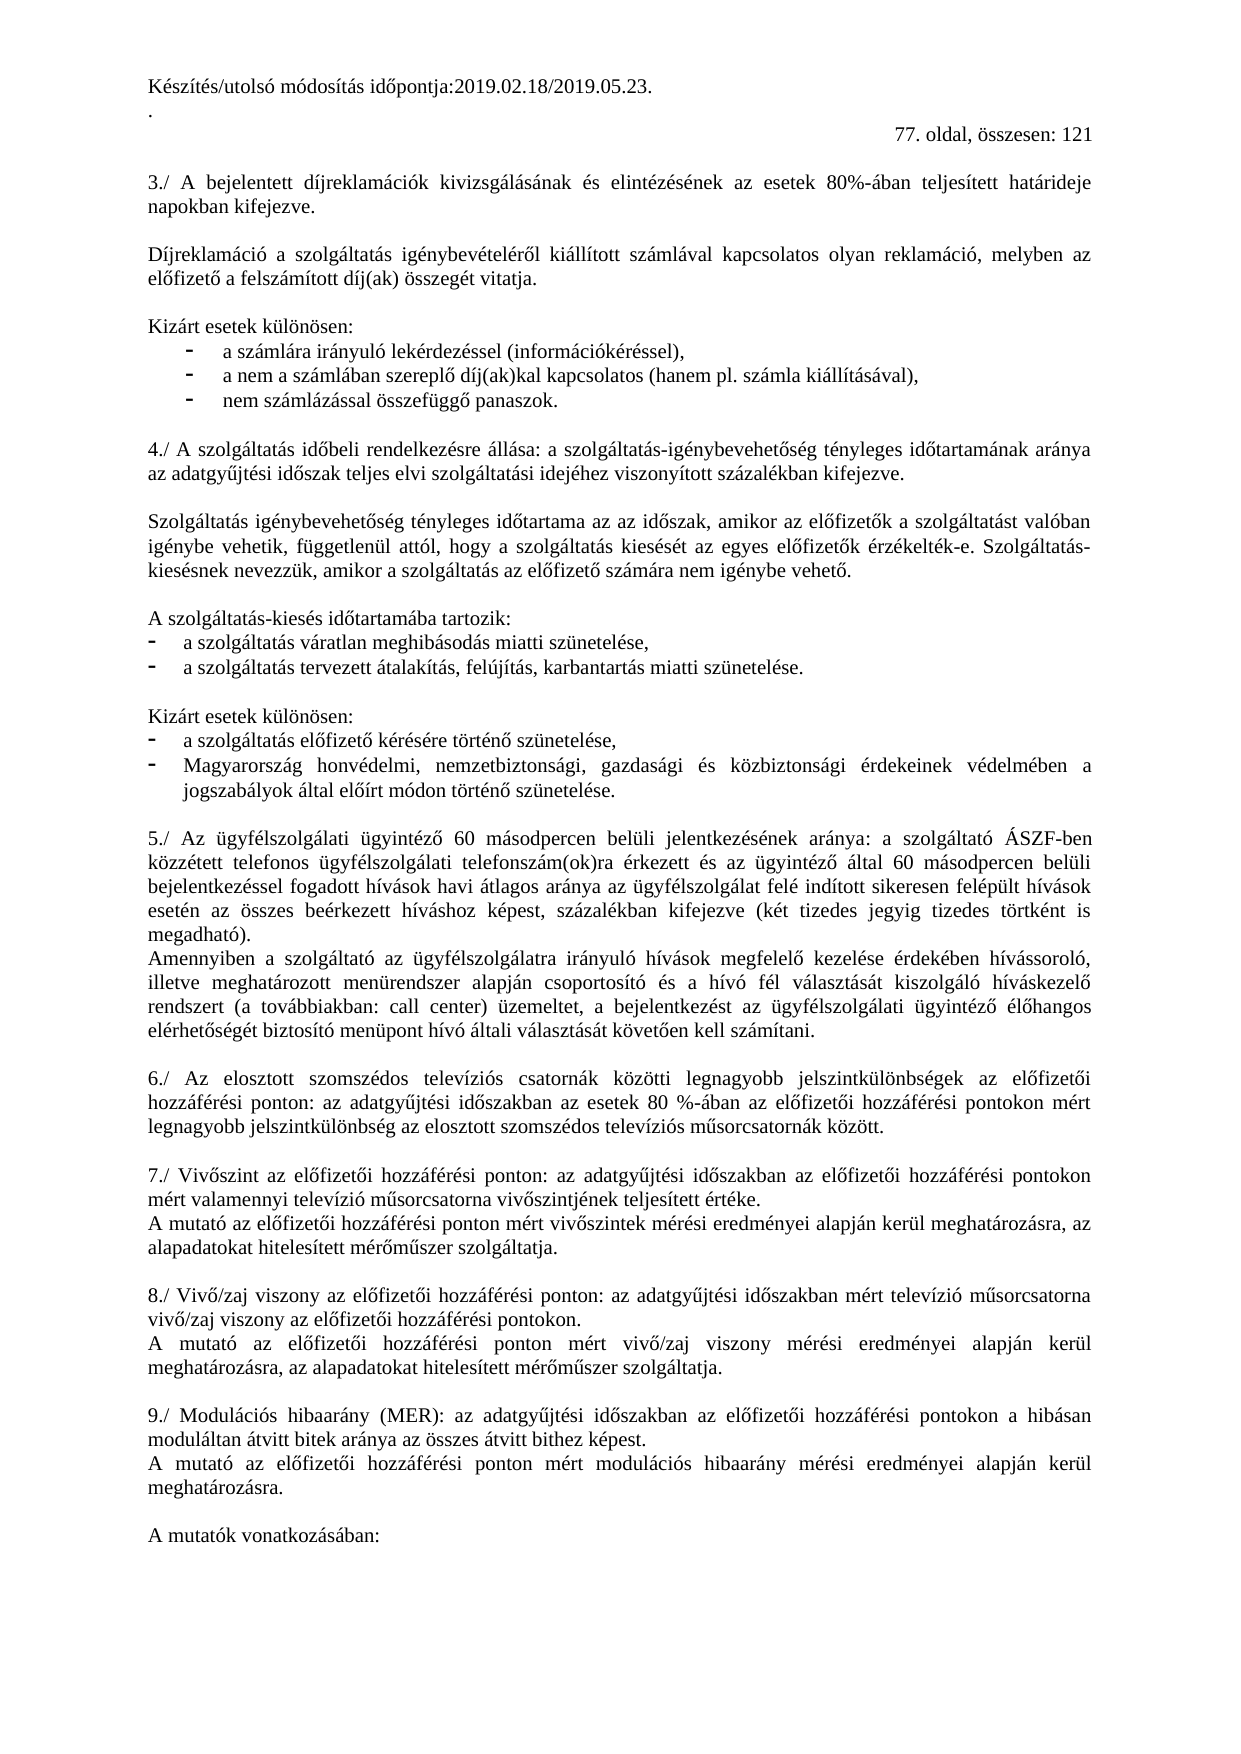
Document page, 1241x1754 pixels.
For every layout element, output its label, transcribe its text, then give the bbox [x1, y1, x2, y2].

list a nem a számlában szereplő díj(ak)kal kapcsolatos (hanem pl. számla kiállításával), [185, 363, 1092, 388]
list a szolgáltatás váratlan meghibásodás miatti szünetelése, [148, 630, 1092, 655]
text 7./ Vivőszint az előfizetői hozzáférési ponton: az adatgyűjtési időszakban az előfizetői hozzáférési pontokon mért valamennyi televízió műsorcsatorna vivőszintjének teljesített értéke. [148, 1162, 1092, 1211]
text Szolgáltatás igénybevehetőség tényleges időtartama az az időszak, amikor az előfizetők a szolgáltatást valóban igénybe vehetik, függetlenül attól, hogy a szolgáltatás kiesését az egyes előfizetők érzékelték-e. Szolgáltatás-kiesésnek nevezzük, amikor a szolgáltatás az előfizető számára nem igénybe vehető. [148, 509, 1092, 582]
text 3./ A bejelentett díjreklamációk kivizsgálásának és elintézésének az esetek 80%-ában teljesített határideje napokban kifejezve. [148, 170, 1092, 218]
list nem számlázással összefüggő panaszok. [185, 388, 1092, 413]
text 4./ A szolgáltatás időbeli rendelkezésre állása: a szolgáltatás-igénybevehetőség tényleges időtartamának aránya az adatgyűjtési időszak teljes elvi szolgáltatási idejéhez viszonyított százalékban kifejezve. [148, 437, 1092, 485]
text 9./ Modulációs hibaarány (MER): az adatgyűjtési időszakban az előfizetői hozzáférési pontokon a hibásan moduláltan átvitt bitek aránya az összes átvitt bithez képest. [148, 1403, 1092, 1451]
list a szolgáltatás tervezett átalakítás, felújítás, karbantartás miatti szünetelése. [148, 655, 1092, 679]
text Kizárt esetek különösen: [148, 314, 1092, 338]
text A mutató az előfizetői hozzáférési ponton mért modulációs hibaarány mérési eredményei alapján kerül meghatározásra. [148, 1451, 1092, 1499]
text A szolgáltatás-kiesés időtartamába tartozik: [148, 606, 1092, 630]
text A mutatók vonatkozásában: [148, 1523, 1092, 1547]
list Magyarország honvédelmi, nemzetbiztonsági, gazdasági és közbiztonsági érdekeinek védelmében a jogszabályok által előírt módon történő szünetelése. [148, 753, 1092, 802]
text 5./ Az ügyfélszolgálati ügyintéző 60 másodpercen belüli jelentkezésének aránya: a szolgáltató ÁSZF-ben közzétett telefonos ügyfélszolgálati telefonszám(ok)ra érkezett és az ügyintéző által 60 másodpercen belüli bejelentkezéssel fogadott hívások havi átlagos aránya az ügyfélszolgálat felé indított sikeresen felépült hívások esetén az összes beérkezett híváshoz képest, százalékban kifejezve (két tizedes jegyig tizedes törtként is megadható). [148, 826, 1092, 946]
text Kizárt esetek különösen: [148, 704, 1092, 728]
text 8./ Vivő/zaj viszony az előfizetői hozzáférési ponton: az adatgyűjtési időszakban mért televízió műsorcsatorna vivő/zaj viszony az előfizetői hozzáférési pontokon. [148, 1283, 1092, 1331]
list a számlára irányuló lekérdezéssel (információkéréssel), [185, 338, 1092, 363]
text Díjreklamáció a szolgáltatás igénybevételéről kiállított számlával kapcsolatos olyan reklamáció, melyben az előfizető a felszámított díj(ak) összegét vitatja. [148, 242, 1092, 290]
text A mutató az előfizetői hozzáférési ponton mért vivő/zaj viszony mérési eredményei alapján kerül meghatározásra, az alapadatokat hitelesített mérőműszer szolgáltatja. [148, 1331, 1092, 1379]
text A mutató az előfizetői hozzáférési ponton mért vivőszintek mérési eredményei alapján kerül meghatározásra, az alapadatokat hitelesített mérőműszer szolgáltatja. [148, 1211, 1092, 1259]
list a szolgáltatás előfizető kérésére történő szünetelése, [148, 728, 1092, 753]
text Amennyiben a szolgáltató az ügyfélszolgálatra irányuló hívások megfelelő kezelése érdekében hívássoroló, illetve meghatározott menürendszer alapján csoportosító és a hívó fél választását kiszolgáló híváskezelő rendszert (a továbbiakban: call center) üzemeltet, a bejelentkezést az ügyfélszolgálati ügyintéző élőhangos elérhetőségét biztosító menüpont hívó általi választását követően kell számítani. [148, 946, 1092, 1042]
text 6./ Az elosztott szomszédos televíziós csatornák közötti legnagyobb jelszintkülönbségek az előfizetői hozzáférési ponton: az adatgyűjtési időszakban az esetek 80 %-ában az előfizetői hozzáférési pontokon mért legnagyobb jelszintkülönbség az elosztott szomszédos televíziós műsorcsatornák között. [148, 1066, 1092, 1138]
